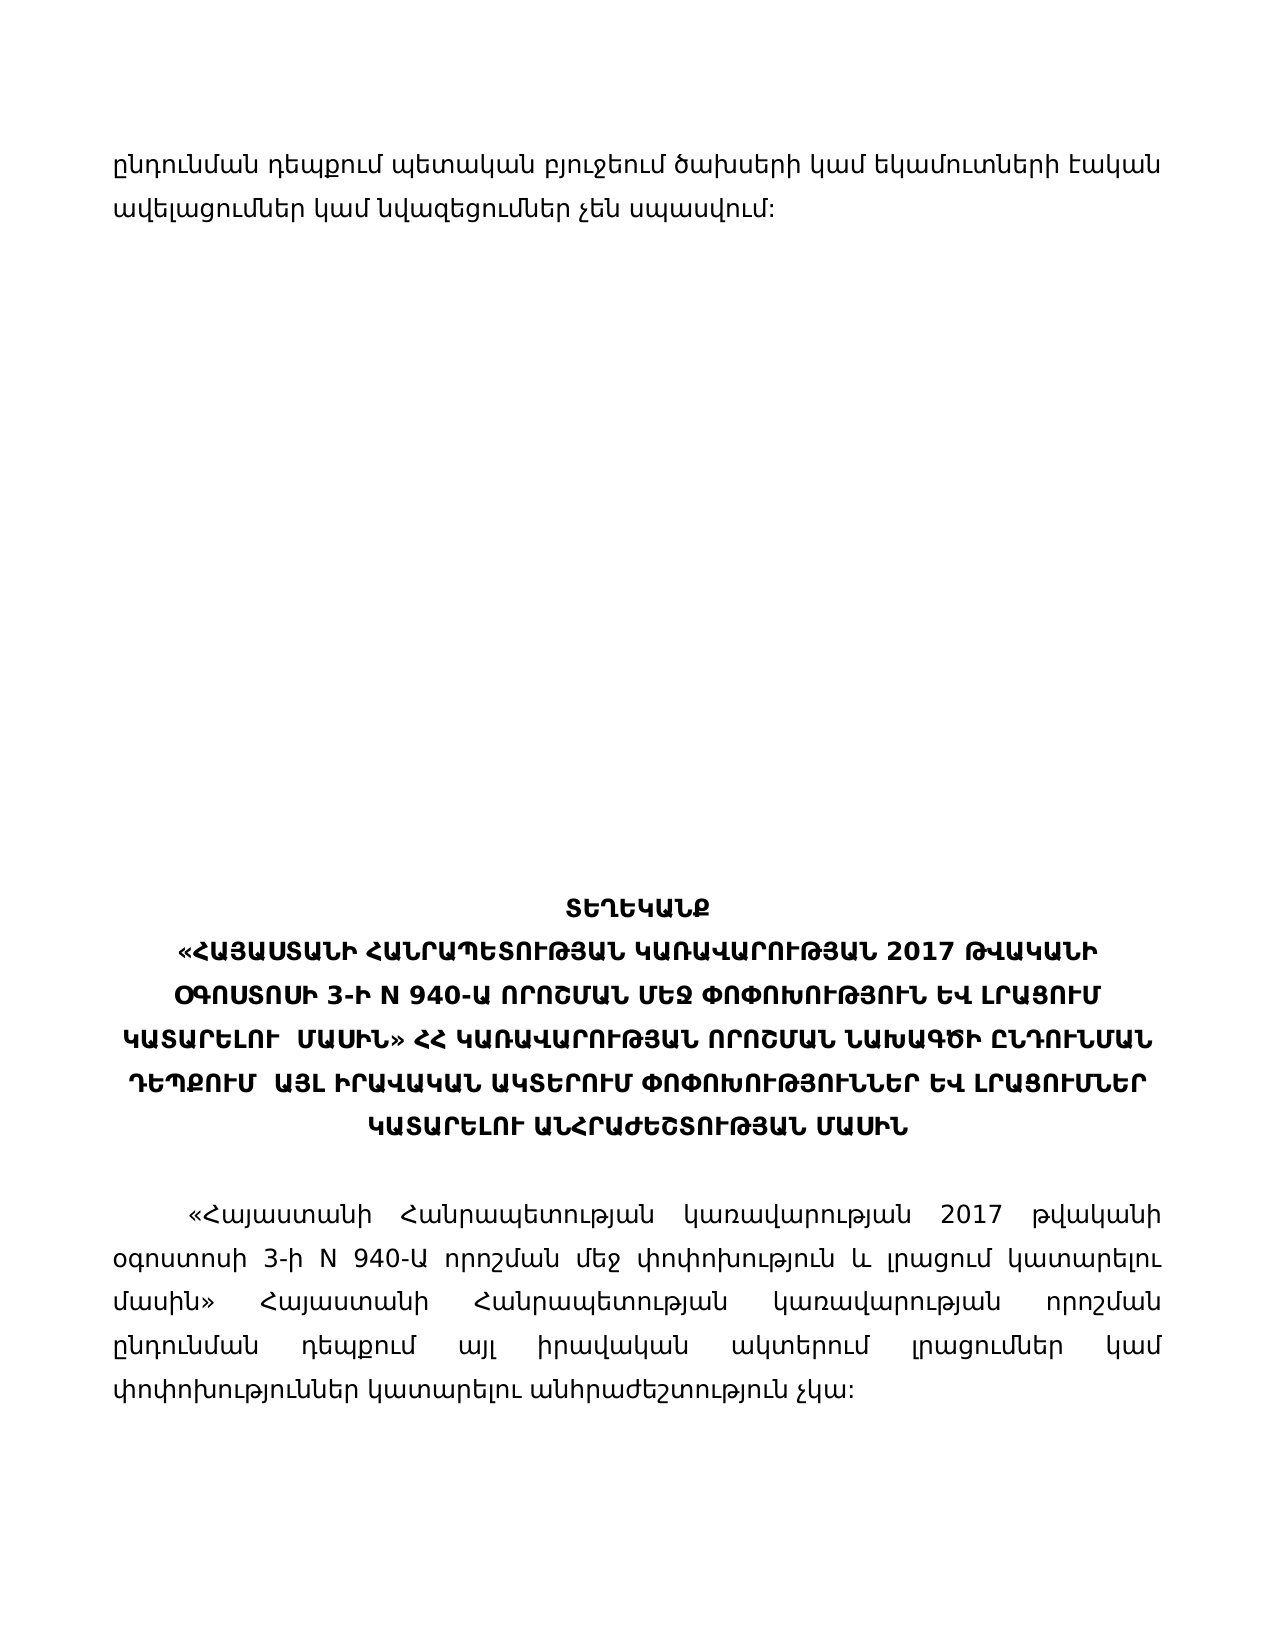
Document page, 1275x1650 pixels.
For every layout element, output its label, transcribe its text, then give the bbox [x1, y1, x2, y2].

text «Հայաստանի Հանրապետության կառավարության 2017 թվականի օգոստոսի 3-ի N 940-Ա որոշման մեջ փոփոխություն և լրացում կատարելու մասին» Հայաստանի Հանրապետության կառավարության որոշման ընդունման դեպքում այլ իրավական ակտերում լրացումներ կամ փոփոխություններ կատարելու անհրաժեշտություն չկա: [112, 1200, 1162, 1404]
text «ՀԱՅԱՍՏԱՆԻ ՀԱՆՐԱՊԵՏՈՒԹՅԱՆ ԿԱՌԱՎԱՐՈՒԹՅԱՆ 2017 ԹՎԱԿԱՆԻ ՕԳՈՍՏՈՍԻ 3-Ի N 940-Ա ՈՐՈՇՄԱՆ ՄԵՋ ՓՈՓՈԽՈՒԹՅՈՒՆ ԵՎ ԼՐԱՑՈՒՄ ԿԱՏԱՐԵԼՈՒ ՄԱՍԻՆ» ՀՀ ԿԱՌԱՎԱՐՈՒԹՅԱՆ ՈՐՈՇՄԱՆ ՆԱԽԱԳԾԻ ԸՆԴՈՒՆՄԱՆ ԴԵՊՔՈՒՄ ԱՅԼ ԻՐԱՎԱԿԱՆ ԱԿՏԵՐՈՒՄ ՓՈՓՈԽՈՒԹՅՈՒՆՆԵՐ ԵՎ ԼՐԱՑՈՒՄՆԵՐ [112, 937, 1162, 1098]
text ԿԱՏԱՐԵԼՈՒ ԱՆՀՐԱԺԵՇՏՈՒԹՅԱՆ ՄԱՍԻՆ [112, 1112, 1162, 1142]
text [112, 150, 1162, 223]
text ՏԵՂԵԿԱՆՔ [112, 894, 1162, 923]
